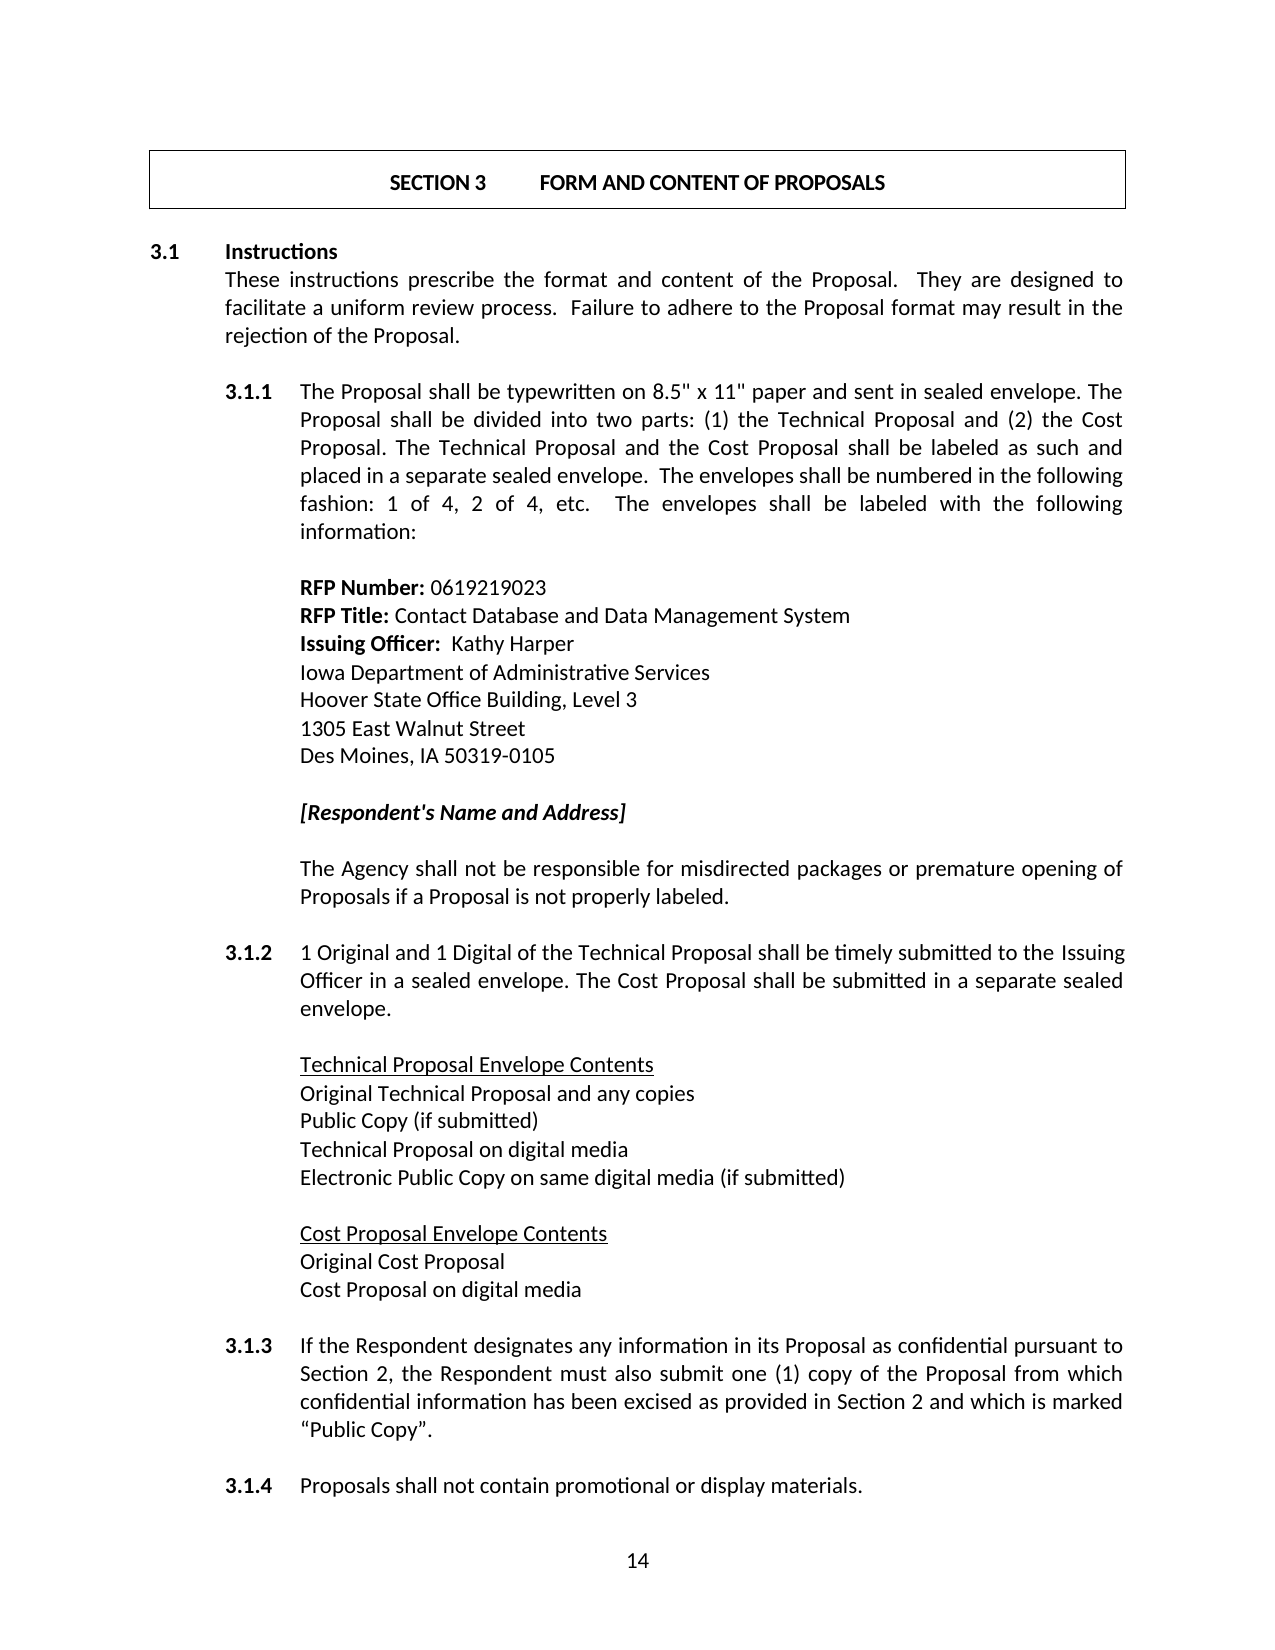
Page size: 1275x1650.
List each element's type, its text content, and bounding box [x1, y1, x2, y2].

text Technical Proposal Envelope Contents [300, 1051, 1125, 1079]
list 1 Original and 1 Digital of the Technical Proposal shall be timely submitted to the Issuing Officer in a sealed envelope. The Cost Proposal shall be submitted in a separate sealed envelope. [225, 938, 1125, 1023]
subtitle SECTION 3 FORM AND CONTENT OF PROPOSALS [150, 151, 1125, 208]
text 3.1 Instructions [150, 237, 1125, 265]
list Proposals shall not contain promotional or display materials. [225, 1471, 1125, 1499]
text RFP Title: Contact Database and Data Management System [300, 602, 1125, 629]
text Issuing Officer: Kathy Harper [300, 629, 1125, 658]
text Original Cost Proposal [300, 1247, 1125, 1275]
text Original Technical Proposal and any copies [300, 1079, 1125, 1107]
text Technical Proposal on digital media [300, 1135, 1125, 1163]
text Cost Proposal Envelope Contents [300, 1219, 1125, 1247]
text Cost Proposal on digital media [300, 1275, 1125, 1303]
text These instructions prescribe the format and content of the Proposal. They are designed to facilitate a uniform review process. Failure to adhere to the Proposal format may result in the rejection of the Proposal. [225, 265, 1125, 349]
text Public Copy (if submitted) [300, 1107, 1125, 1135]
list If the Respondent designates any information in its Proposal as confidential pursuant to Section 2, the Respondent must also submit one (1) copy of the Proposal from which confidential information has been excised as provided in Section 2 and which is marked “Public Copy”. [225, 1331, 1125, 1443]
text [Respondent's Name and Address] [300, 798, 1125, 826]
text Electronic Public Copy on same digital media (if submitted) [300, 1163, 1125, 1191]
text Iowa Department of Administrative Services Hoover State Office Building, Level 3 1305 East Walnut Street Des Moines, IA 50319-0105 [300, 658, 1125, 770]
text The Agency shall not be responsible for misdirected packages or premature opening of Proposals if a Proposal is not properly labeled. [300, 854, 1125, 911]
text RFP Number: 0619219023 [300, 573, 1125, 602]
list The Proposal shall be typewritten on 8.5" x 11" paper and sent in sealed envelope. The Proposal shall be divided into two parts: (1) the Technical Proposal and (2) the Cost Proposal. The Technical Proposal and the Cost Proposal shall be labeled as such and placed in a separate sealed envelope. The envelopes shall be numbered in the following fashion: 1 of 4, 2 of 4, etc. The envelopes shall be labeled with the following information: [225, 377, 1125, 546]
